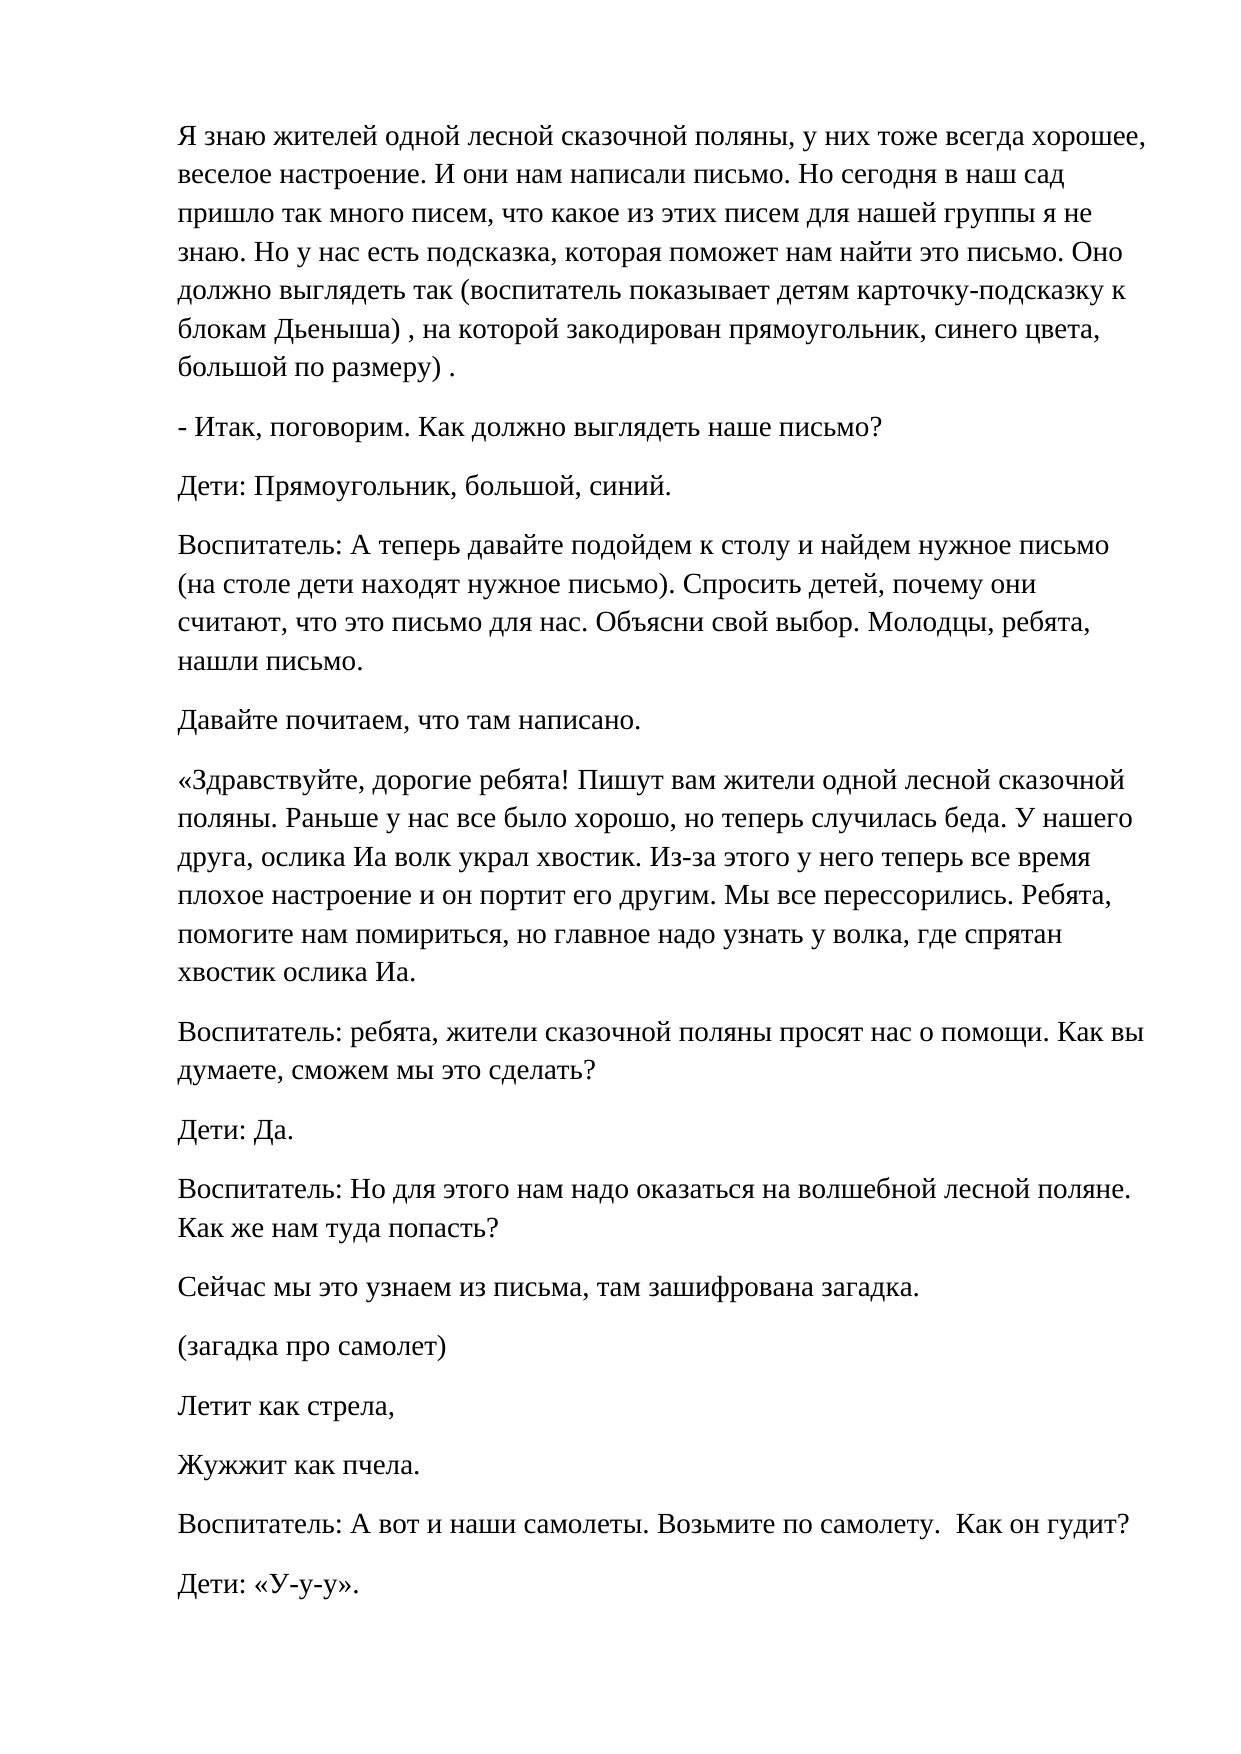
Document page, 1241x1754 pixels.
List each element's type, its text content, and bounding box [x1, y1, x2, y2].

text Дети: Да. [177, 1112, 1152, 1145]
text Дети: «У-у-у». [177, 1566, 1152, 1599]
text Летит как стрела, [177, 1388, 1152, 1421]
text (загадка про самолет) [177, 1328, 1152, 1362]
text Жужжит как пчела. [177, 1447, 1152, 1481]
text Дети: Прямоугольник, большой, синий. [177, 468, 1152, 502]
text Воспитатель: ребята, жители сказочной поляны просят нас о помощи. Как вы думаете, сможем мы это сделать? [177, 1014, 1152, 1086]
text Воспитатель: А теперь давайте подойдем к столу и найдем нужное письмо (на столе дети находят нужное письмо). Спросить детей, почему они считают, что это письмо для нас. Объясни свой выбор. Молодцы, ребята, нашли письмо. [177, 527, 1152, 677]
text Я знаю жителей одной лесной сказочной поляны, у них тоже всегда хорошее, веселое настроение. И они нам написали письмо. Но сегодня в наш сад пришло так много писем, что какое из этих писем для нашей группы я не знаю. Но у нас есть подсказка, которая поможет нам найти это письмо. Оно должно выглядеть так (воспитатель показывает детям карточку-подсказку к блокам Дьеныша) , на которой закодирован прямоугольник, синего цвета, большой по размеру) . [177, 118, 1152, 383]
text Воспитатель: А вот и наши самолеты. Возьмите по самолету. Как он гудит? [177, 1507, 1152, 1540]
text Давайте почитаем, что там написано. [177, 702, 1152, 736]
text Воспитатель: Но для этого нам надо оказаться на волшебной лесной поляне. Как же нам туда попасть? [177, 1171, 1152, 1243]
text Сейчас мы это узнаем из письма, там зашифрована загадка. [177, 1269, 1152, 1303]
text - Итак, поговорим. Как должно выглядеть наше письмо? [177, 409, 1152, 442]
text «Здравствуйте, дорогие ребята! Пишут вам жители одной лесной сказочной поляны. Раньше у нас все было хорошо, но теперь случилась беда. У нашего друга, ослика Иа волк украл хвостик. Из-за этого у него теперь все время плохое настроение и он портит его другим. Мы все перессорились. Ребята, помогите нам помириться, но главное надо узнать у волка, где спрятан хвостик ослика Иа. [177, 762, 1152, 988]
